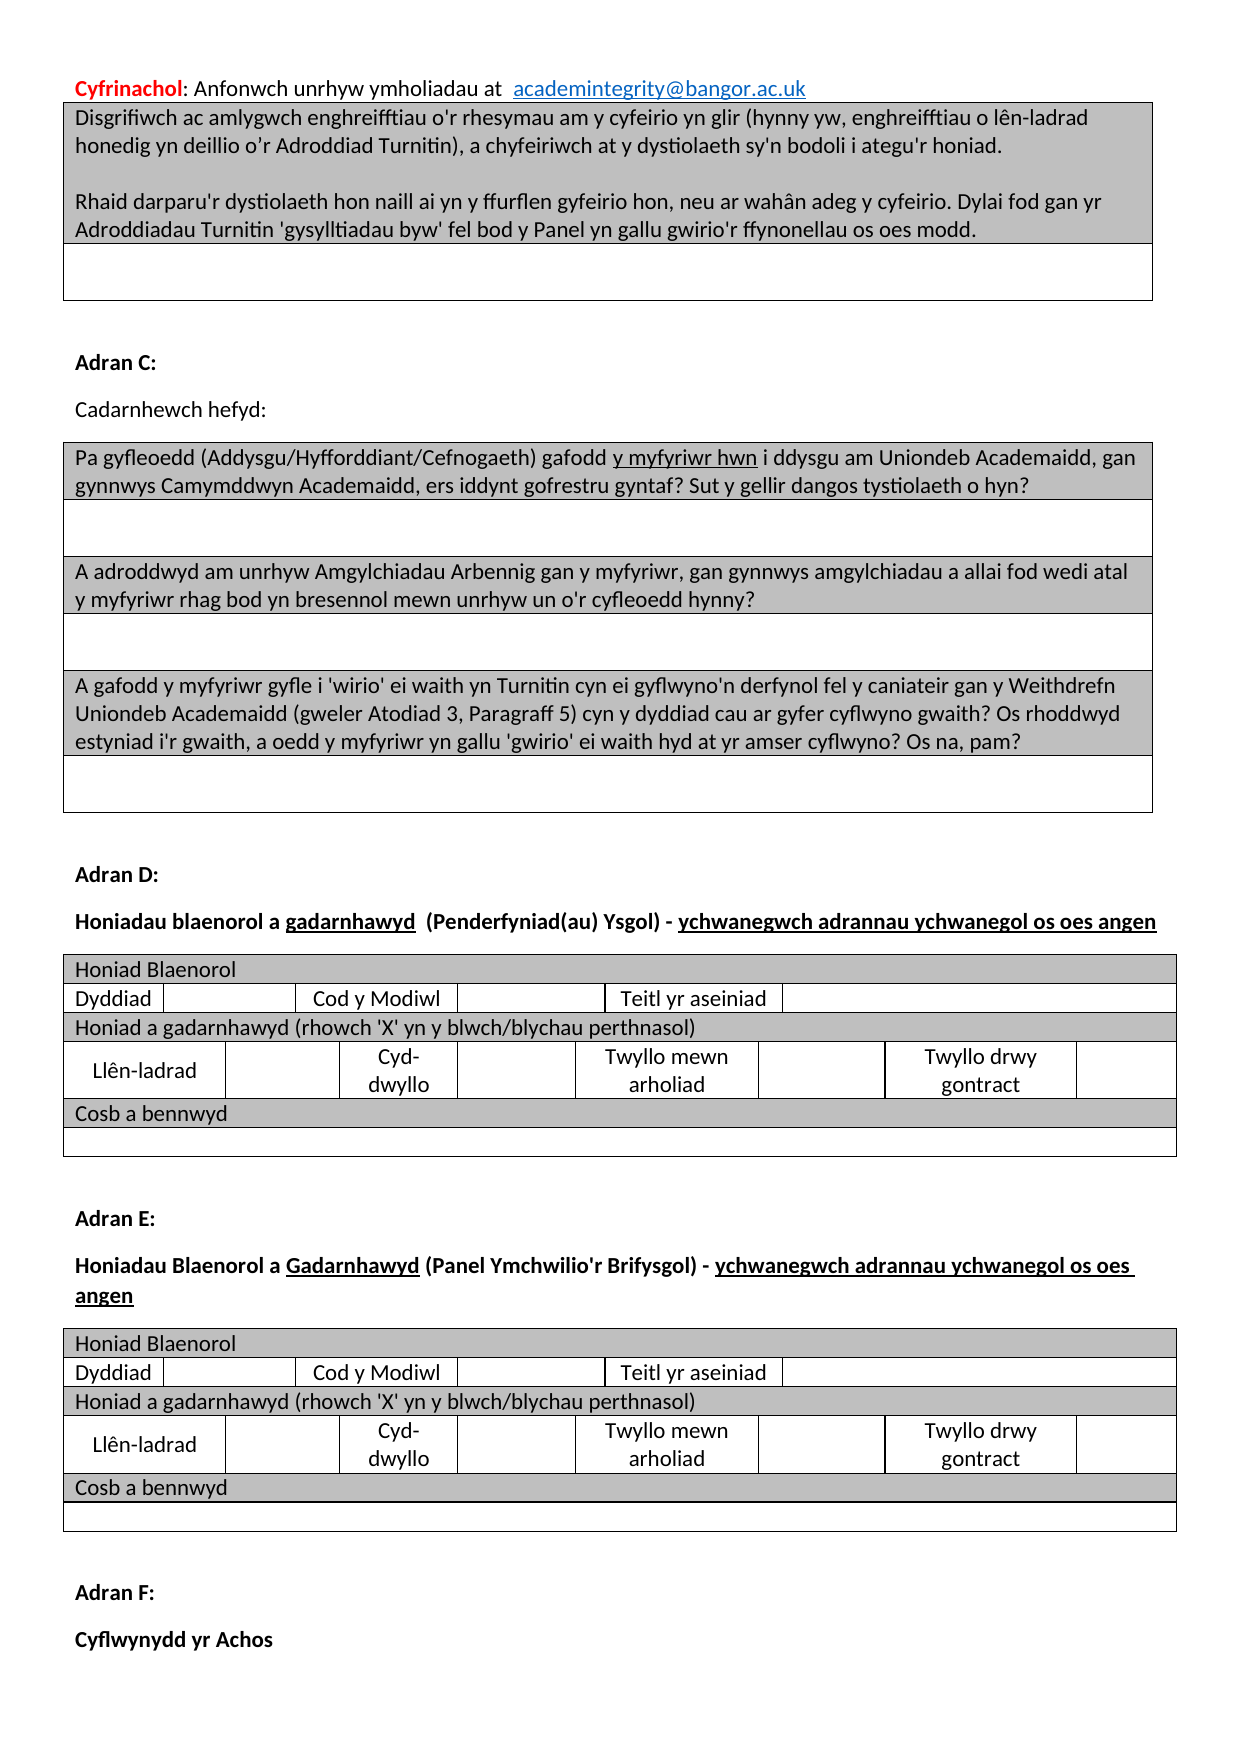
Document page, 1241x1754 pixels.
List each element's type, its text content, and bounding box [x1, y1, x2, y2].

table_cell [64, 614, 1152, 670]
table_cell Cod y Modiwl [296, 984, 457, 1012]
table_cell [226, 1042, 339, 1098]
text Adran E: [75, 1204, 1165, 1232]
table_cell Llên-ladrad [64, 1042, 225, 1098]
text Adran C: [75, 348, 1165, 376]
table_cell [783, 984, 1176, 1012]
text Adran D: [75, 860, 1165, 888]
table_cell [64, 1128, 1176, 1156]
table_cell [759, 1416, 884, 1472]
table_cell [164, 1358, 295, 1386]
table_cell Dyddiad [64, 1358, 163, 1386]
table_cell [783, 1358, 1176, 1386]
table_cell Cosb a bennwyd [64, 1099, 1176, 1127]
table_header Pa gyfleoedd (Addysgu/Hyfforddiant/Cefnogaeth) gafodd y myfyriwr hwn i ddysgu am Uniondeb Academaidd, gan gynnwys Camymddwyn Academaidd, ers iddynt gofrestru gyntaf? Sut y gellir dangos tystiolaeth o hyn? [64, 443, 1152, 499]
table_cell [64, 244, 1152, 300]
table_cell Teitl yr aseiniad [606, 1358, 782, 1386]
table_cell Cyd-dwyllo [340, 1416, 457, 1472]
table_cell Llên-ladrad [64, 1416, 225, 1472]
table_cell [1077, 1416, 1176, 1472]
table_cell [64, 500, 1152, 556]
table_cell [1077, 1042, 1176, 1098]
text Cyflwynydd yr Achos [75, 1625, 1165, 1653]
table_header Honiad Blaenorol [64, 1329, 1176, 1357]
table_cell A adroddwyd am unrhyw Amgylchiadau Arbennig gan y myfyriwr, gan gynnwys amgylchiadau a allai fod wedi atal y myfyriwr rhag bod yn bresennol mewn unrhyw un o'r cyfleoedd hynny? [64, 557, 1152, 613]
table_cell Twyllo mewn arholiad [576, 1042, 758, 1098]
text Honiadau blaenorol a gadarnhawyd (Penderfyniad(au) Ysgol) - ychwanegwch adrannau ychwanegol os oes angen [75, 907, 1165, 935]
table_cell [458, 1416, 575, 1472]
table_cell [64, 103, 1152, 243]
table_cell [458, 1042, 575, 1098]
text Honiadau Blaenorol a Gadarnhawyd (Panel Ymchwilio'r Brifysgol) - ychwanegwch adrannau ychwanegol os oes angen [75, 1251, 1165, 1309]
table_cell [64, 756, 1152, 812]
table_cell [226, 1416, 339, 1472]
table_cell Honiad a gadarnhawyd (rhowch 'X' yn y blwch/blychau perthnasol) [64, 1013, 1176, 1041]
table_cell Cod y Modiwl [296, 1358, 457, 1386]
table_cell Twyllo drwy gontract [886, 1416, 1076, 1472]
table_cell Twyllo mewn arholiad [576, 1416, 758, 1472]
table_cell A gafodd y myfyriwr gyfle i 'wirio' ei waith yn Turnitin cyn ei gyflwyno'n derfynol fel y caniateir gan y Weithdrefn Uniondeb Academaidd (gweler Atodiad 3, Paragraff 5) cyn y dyddiad cau ar gyfer cyflwyno gwaith? Os rhoddwyd estyniad i'r gwaith, a oedd y myfyriwr yn gallu 'gwirio' ei waith hyd at yr amser cyflwyno? Os na, pam? [64, 671, 1152, 755]
table_cell Cyd-dwyllo [340, 1042, 457, 1098]
table_cell Teitl yr aseiniad [606, 984, 782, 1012]
table_cell [64, 1503, 1176, 1531]
table_cell Cosb a bennwyd [64, 1474, 1176, 1501]
table_cell Honiad a gadarnhawyd (rhowch 'X' yn y blwch/blychau perthnasol) [64, 1387, 1176, 1415]
table_cell Dyddiad [64, 984, 163, 1012]
table_header Honiad Blaenorol [64, 955, 1176, 983]
text Adran F: [75, 1578, 1165, 1606]
table_cell [759, 1042, 884, 1098]
table_cell Twyllo drwy gontract [886, 1042, 1076, 1098]
text Cadarnhewch hefyd: [75, 395, 1165, 423]
table_cell [458, 984, 604, 1012]
table_cell [458, 1358, 604, 1386]
table_cell [164, 984, 295, 1012]
